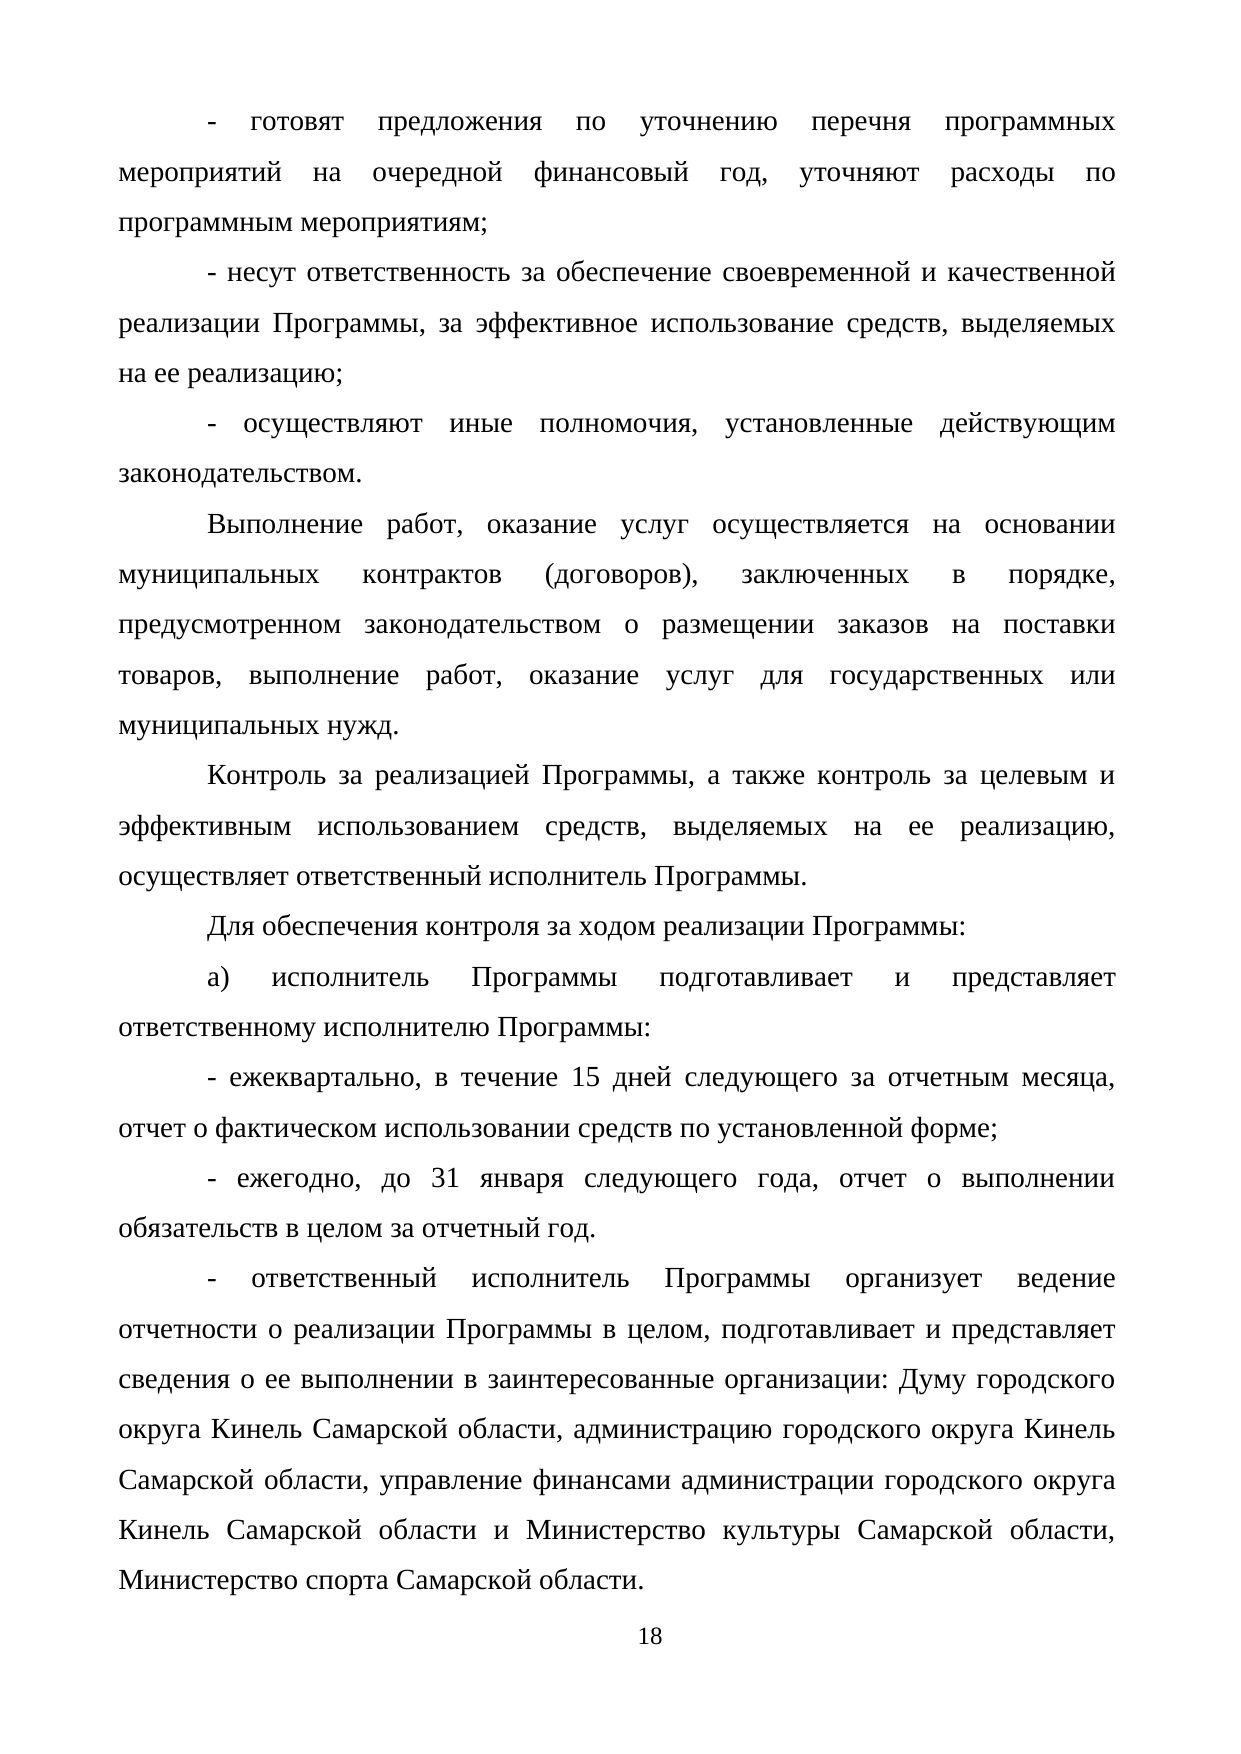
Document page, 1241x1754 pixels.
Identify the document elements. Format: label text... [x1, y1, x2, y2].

text а) исполнитель Программы подготавливает и представляет ответственному исполнителю Программы: [118, 959, 1116, 1043]
text Для обеспечения контроля за ходом реализации Программы: [118, 908, 1116, 942]
text - ответственный исполнитель Программы организует ведение отчетности о реализации Программы в целом, подготавливает и представляет сведения о ее выполнении в заинтересованные организации: Думу городского округа Кинель Самарской области, администрацию городского округа Кинель Самарской области, управление финансами администрации городского округа Кинель Самарской области и Министерство культуры Самарской области, Министерство спорта Самарской области. [118, 1261, 1116, 1596]
text - ежегодно, до 31 января следующего года, отчет о выполнении обязательств в целом за отчетный год. [118, 1160, 1116, 1244]
text - ежеквартально, в течение 15 дней следующего за отчетным месяца, отчет о фактическом использовании средств по установленной форме; [118, 1059, 1116, 1143]
text - несут ответственность за обеспечение своевременной и качественной реализации Программы, за эффективное использование средств, выделяемых на ее реализацию; [118, 254, 1116, 388]
text - готовят предложения по уточнению перечня программных мероприятий на очередной финансовый год, уточняют расходы по программным мероприятиям; [118, 103, 1116, 238]
text - осуществляют иные полномочия, установленные действующим законодательством. [118, 405, 1116, 489]
text Выполнение работ, оказание услуг осуществляется на основании муниципальных контрактов (договоров), заключенных в порядке, предусмотренном законодательством о размещении заказов на поставки товаров, выполнение работ, оказание услуг для государственных или муниципальных нужд. [118, 506, 1116, 741]
text Контроль за реализацией Программы, а также контроль за целевым и эффективным использованием средств, выделяемых на ее реализацию, осуществляет ответственный исполнитель Программы. [118, 757, 1116, 892]
